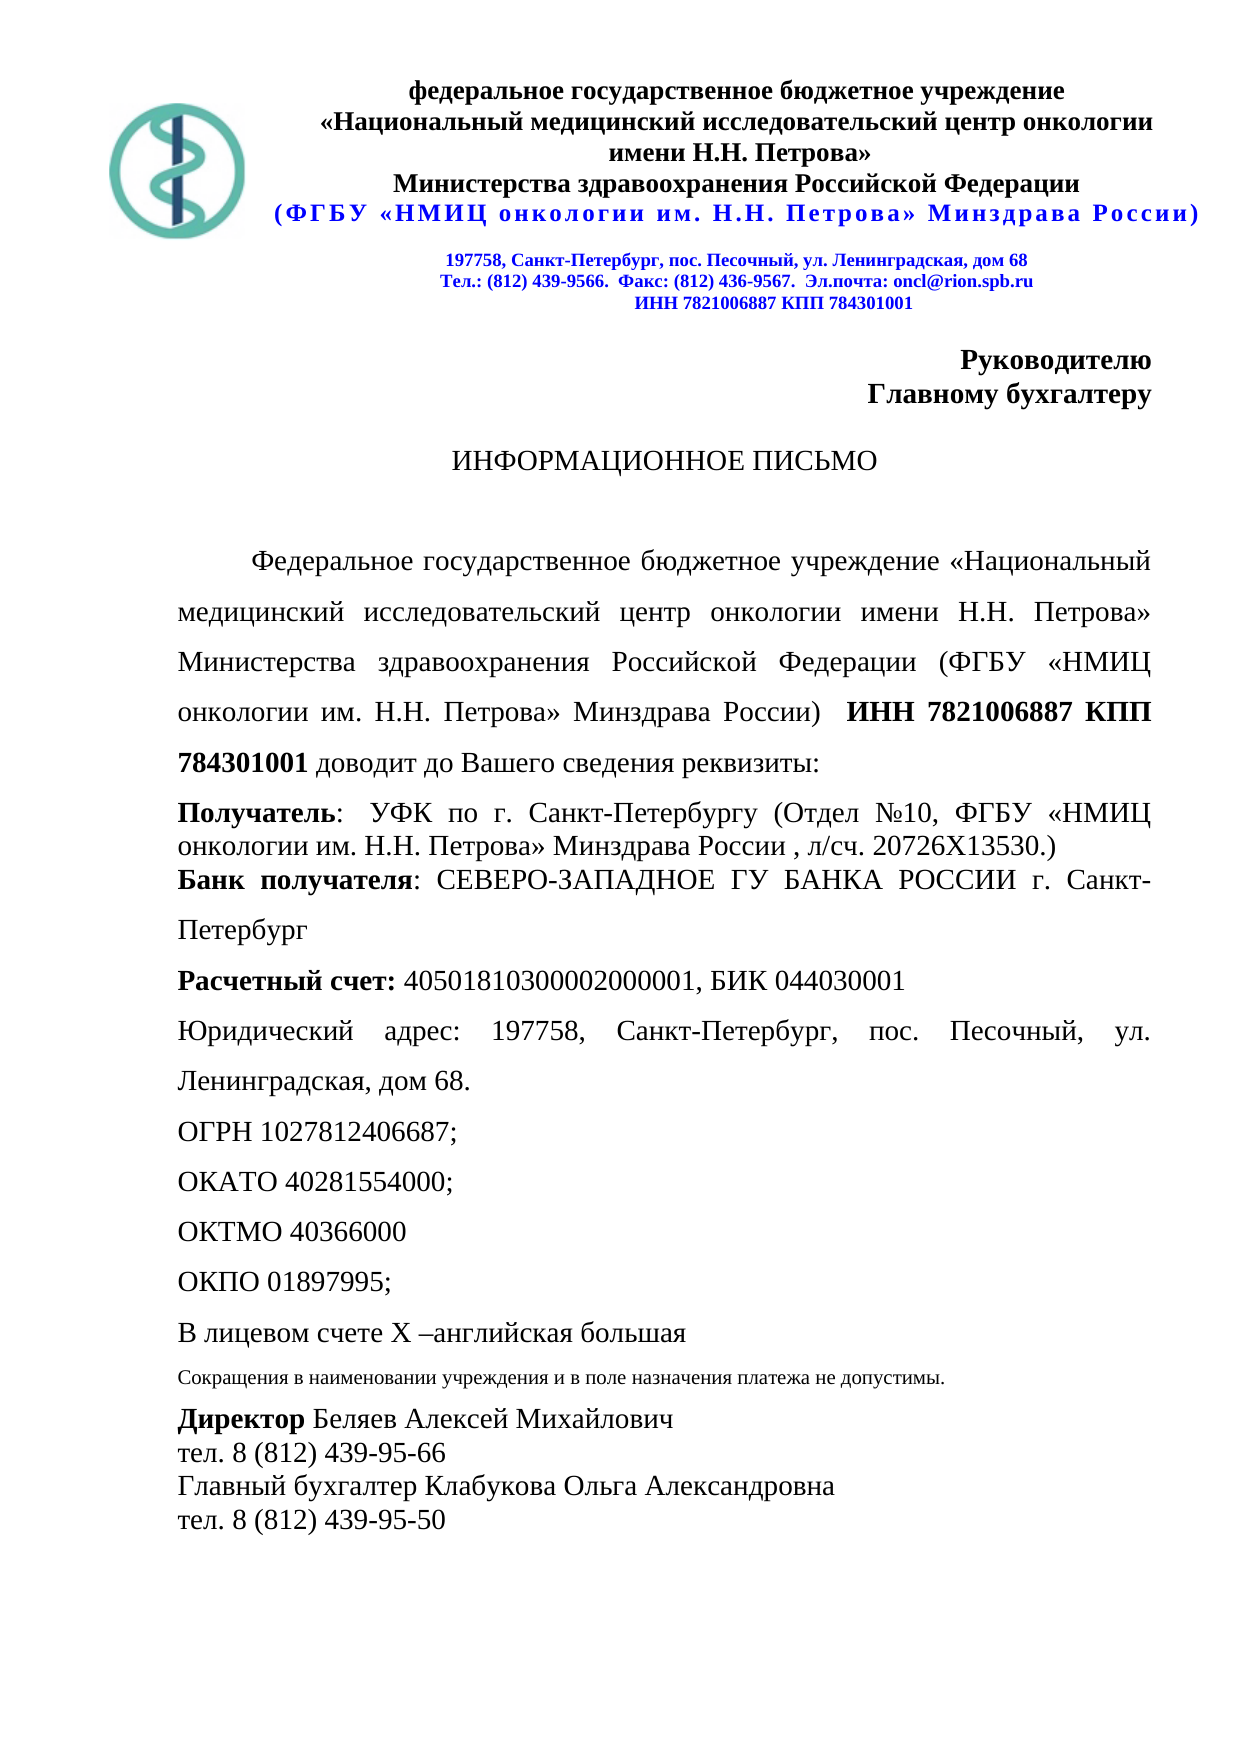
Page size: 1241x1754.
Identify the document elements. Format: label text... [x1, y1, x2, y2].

table_header [102, 74, 249, 313]
text тел. 8 (812) 439-95-50 [177, 1502, 1152, 1535]
text Федеральное государственное бюджетное учреждение «Национальный медицинский исследовательский центр онкологии имени Н.Н. Петрова» Министерства здравоохранения Российской Федерации (ФГБУ «НМИЦ онкологии им. Н.Н. Петрова» Минздрава России) ИНН 7821006887 КПП 784301001 доводит до Вашего сведения реквизиты: [177, 543, 1152, 778]
table_header федеральное государственное бюджетное учреждение «Национальный медицинский исследовательский центр онкологии имени Н.Н. Петрова» Министерства здравоохранения Российской Федерации (ФГБУ «НМИЦ онкологии им. Н.Н. Петрова» Минздрава России) 197758, Санкт-Петербург, пос. Песочный, ул. Ленинградская, дом 68 Тел.: (812) 439-9566. Факс: (812) 436-9567. Эл.почта: oncl@rion.spb.ru ИНН 7821006887 КПП 784301001 [249, 74, 1224, 313]
text тел. 8 (812) 439-95-66 [177, 1435, 1152, 1468]
text Юридический адрес: 197758, Санкт-Петербург, пос. Песочный, ул. Ленинградская, дом 68. [177, 1013, 1152, 1097]
text ИНФОРМАЦИОННОЕ ПИСЬМО [177, 443, 1152, 476]
text Руководителю [177, 342, 1152, 376]
text Банк получателя: СЕВЕРО-ЗАПАДНОЕ ГУ БАНКА РОССИИ г. Санкт-Петербург [177, 862, 1152, 946]
text Главный бухгалтер Клабукова Ольга Александровна [177, 1468, 1152, 1502]
text ОКТМО 40366000 [177, 1214, 1091, 1248]
text Расчетный счет: 40501810300002000001, БИК 044030001 [177, 963, 1152, 996]
picture [108, 102, 249, 243]
text Главному бухгалтеру [177, 376, 1152, 409]
text Сокращения в наименовании учреждения и в поле назначения платежа не допустимы. [177, 1365, 1091, 1389]
text ОКАТО 40281554000; [177, 1164, 1091, 1197]
text ОГРН 1027812406687; [177, 1114, 1091, 1147]
text ОКПО 01897995; [177, 1264, 1091, 1298]
text В лицевом счете Х –английская большая [177, 1315, 1091, 1348]
text Получатель: УФК по г. Санкт-Петербургу (Отдел №10, ФГБУ «НМИЦ онкологии им. Н.Н. Петрова» Минздрава России , л/сч. 20726Х13530.) [177, 795, 1152, 862]
text Директор Беляев Алексей Михайлович [177, 1401, 1152, 1435]
